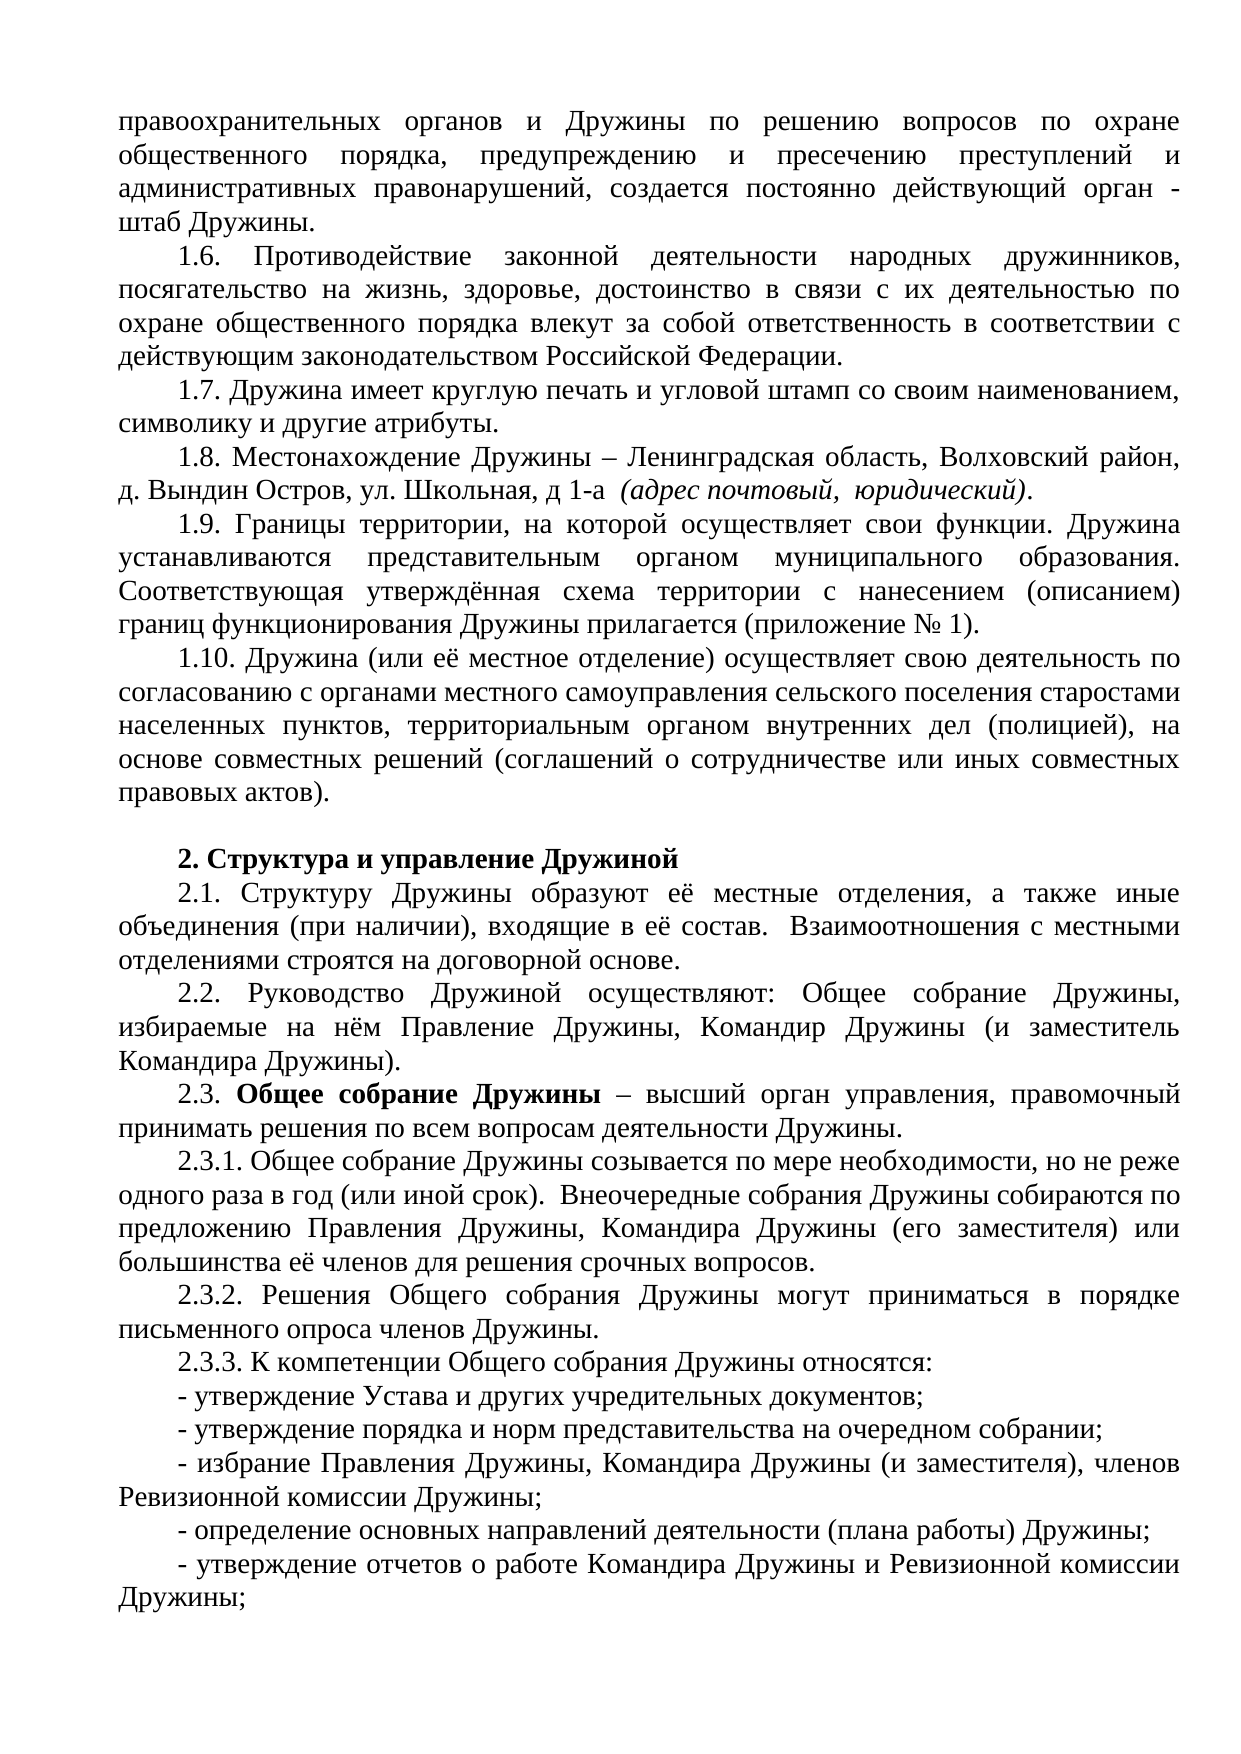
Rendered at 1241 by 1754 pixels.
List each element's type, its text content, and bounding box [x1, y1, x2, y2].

text 2.2. Руководство Дружиной осуществляют: Общее собрание Дружины, избираемые на нём Правление Дружины, Командир Дружины (и заместитель Командира Дружины). [118, 976, 1181, 1076]
text - определение основных направлений деятельности (плана работы) Дружины; [118, 1512, 1181, 1546]
text 1.10. Дружина (или её местное отделение) осуществляет свою деятельность по согласованию с органами местного самоуправления сельского поселения старостами населенных пунктов, территориальным органом внутренних дел (полицией), на основе совместных решений (соглашений о сотрудничестве или иных совместных правовых актов). [118, 640, 1181, 808]
text - утверждение отчетов о работе Командира Дружины и Ревизионной комиссии Дружины; [118, 1546, 1181, 1613]
text 2.3.3. К компетенции Общего собрания Дружины относятся: [118, 1344, 1181, 1378]
text 1.6. Противодействие законной деятельности народных дружинников, посягательство на жизнь, здоровье, достоинство в связи с их деятельностью по охране общественного порядка влекут за собой ответственность в соответствии с действующим законодательством Российской Федерации. [118, 238, 1181, 372]
text 2.3.2. Решения Общего собрания Дружины могут приниматься в порядке письменного опроса членов Дружины. [118, 1277, 1181, 1344]
text - утверждение Устава и других учредительных документов; [118, 1378, 1181, 1412]
text 1.8. Местонахождение Дружины – Ленинградская область, Волховский район, д. Вындин Остров, ул. Школьная, д 1-а (адрес почтовый, юридический). [118, 439, 1181, 506]
text 2.3.1. Общее собрание Дружины созывается по мере необходимости, но не реже одного раза в год (или иной срок). Внеочередные собрания Дружины собираются по предложению Правления Дружины, Командира Дружины (его заместителя) или большинства её членов для решения срочных вопросов. [118, 1143, 1181, 1277]
text 1.7. Дружина имеет круглую печать и угловой штамп со своим наименованием, символику и другие атрибуты. [118, 372, 1181, 439]
text 2.1. Структуру Дружины образуют её местные отделения, а также иные объединения (при наличии), входящие в её состав. Взаимоотношения с местными отделениями строятся на договорной основе. [118, 875, 1181, 976]
text 1.9. Границы территории, на которой осуществляет свои функции. Дружина устанавливаются представительным органом муниципального образования. Соответствующая утверждённая схема территории с нанесением (описанием) границ функционирования Дружины прилагается (приложение № 1). [118, 506, 1181, 640]
text 2.3. Общее собрание Дружины – высший орган управления, правомочный принимать решения по всем вопросам деятельности Дружины. [118, 1076, 1181, 1143]
text - избрание Правления Дружины, Командира Дружины (и заместителя), членов Ревизионной комиссии Дружины; [118, 1445, 1181, 1512]
text 2. Структура и управление Дружиной [118, 841, 1181, 875]
text - утверждение порядка и норм представительства на очередном собрании; [118, 1412, 1181, 1445]
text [118, 103, 1181, 238]
